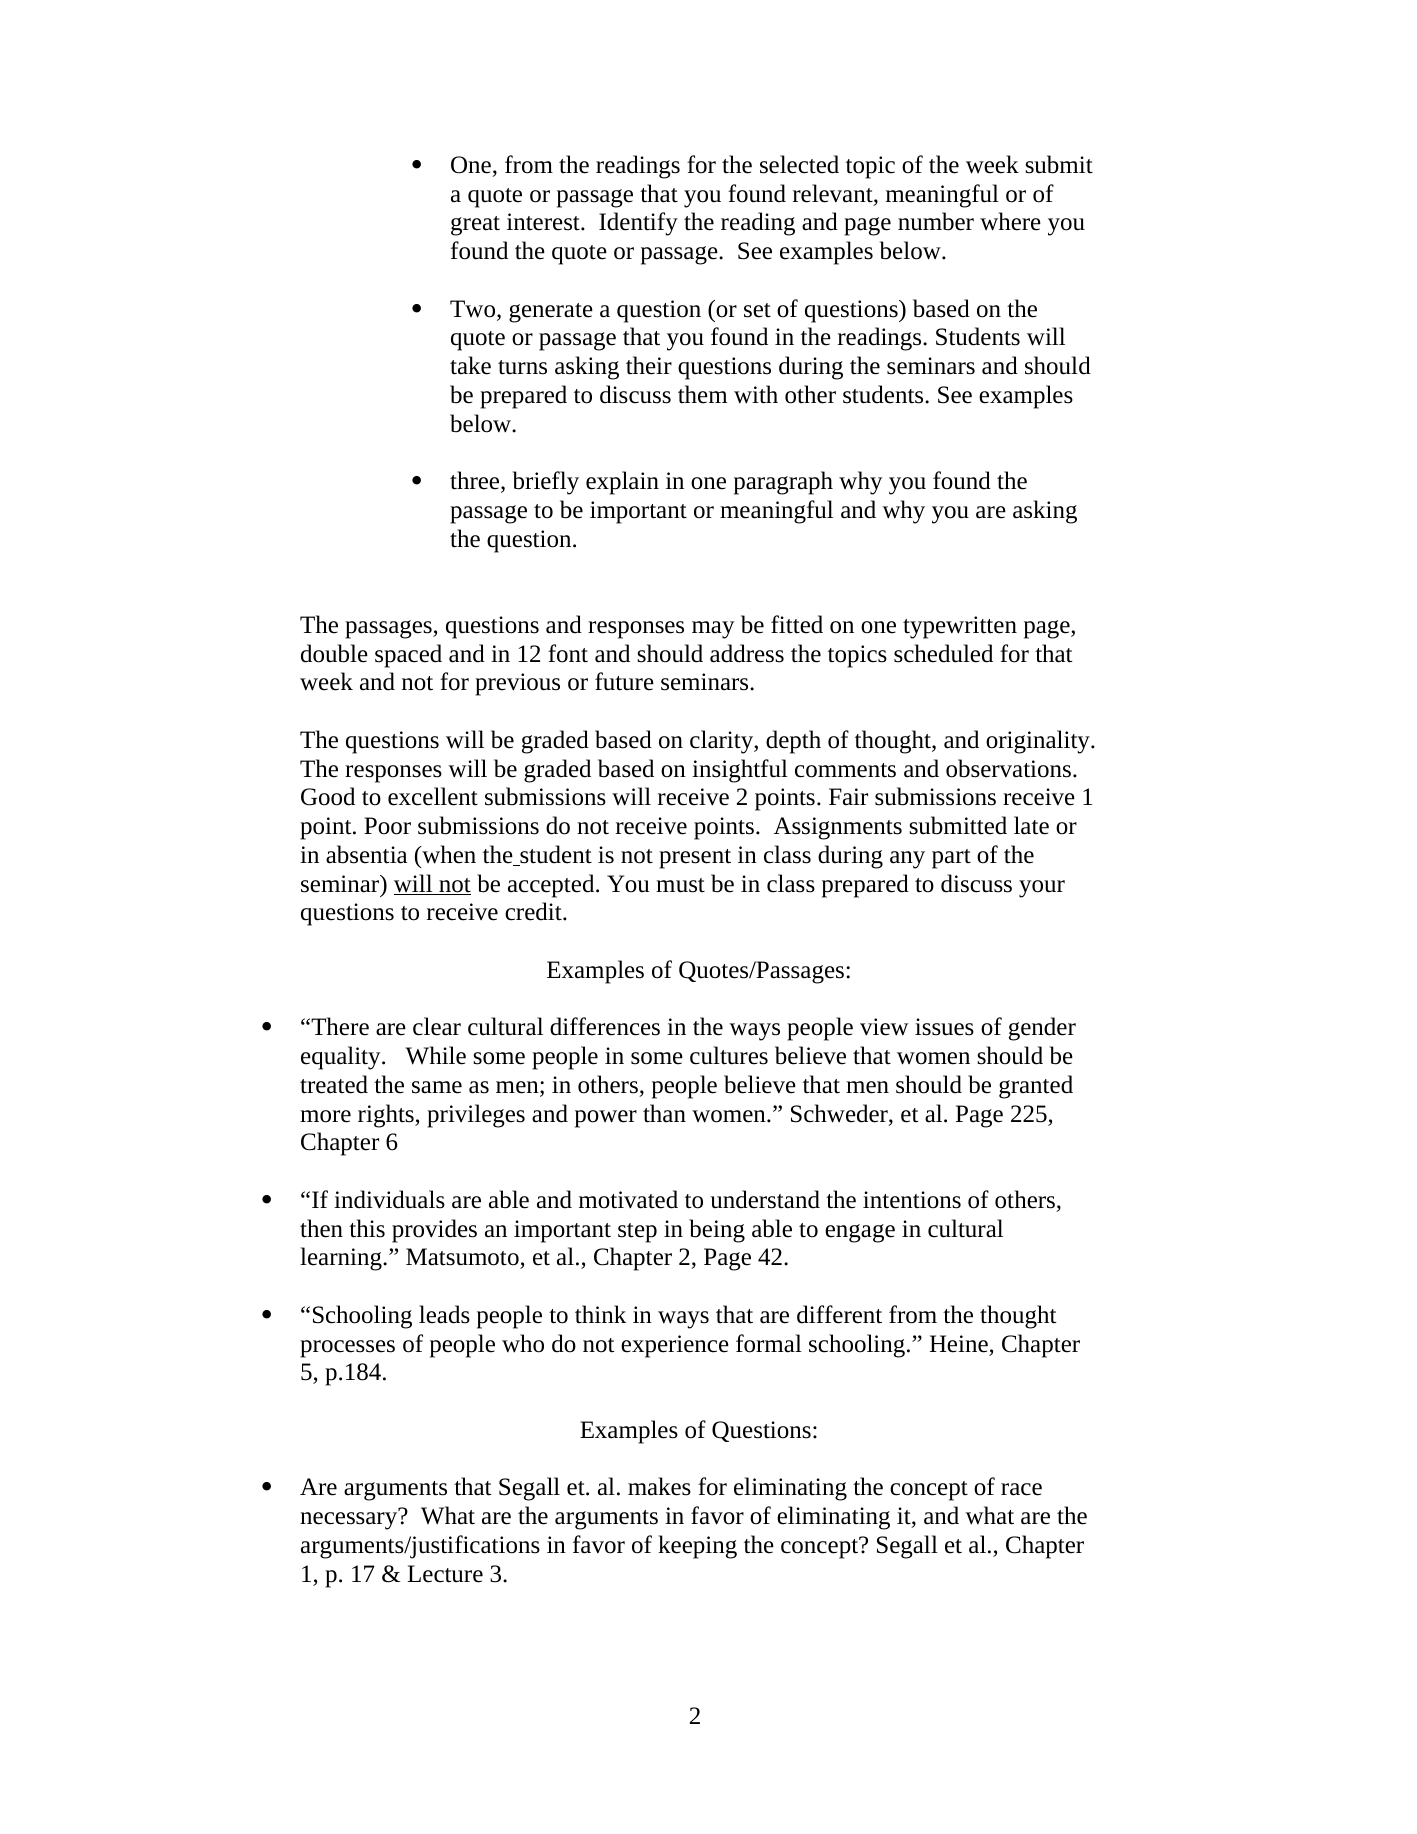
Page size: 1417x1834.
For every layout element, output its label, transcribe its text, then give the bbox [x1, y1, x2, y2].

list “If individuals are able and motivated to understand the intentions of others, then this provides an important step in being able to engage in cultural learning.” Matsumoto, et al., Chapter 2, Page 42. [262, 1185, 1098, 1271]
list Examples of Quotes/Passages: [300, 955, 1098, 984]
list Are arguments that Segall et. al. makes for eliminating the concept of race necessary? What are the arguments in favor of eliminating it, and what are the arguments/justifications in favor of keeping the concept? Segall et al., Chapter 1, p. 17 & Lecture 3. [262, 1472, 1098, 1587]
list “There are clear cultural differences in the ways people view issues of gender equality. While some people in some cultures believe that women should be treated the same as men; in others, people believe that men should be granted more rights, privileges and power than women.” Schweder, et al. Page 225, Chapter 6 [262, 1012, 1098, 1156]
list “Schooling leads people to think in ways that are different from the thought processes of people who do not experience formal schooling.” Heine, Chapter 5, p.184. [262, 1300, 1098, 1386]
list The passages, questions and responses may be fitted on one typewritten page, double spaced and in 12 font and should address the topics scheduled for that week and not for previous or future seminars. [300, 610, 1098, 696]
list Two, generate a question (or set of questions) based on the quote or passage that you found in the readings. Students will take turns asking their questions during the seminars and should be prepared to discuss them with other students. See examples below. [412, 294, 1098, 437]
list The questions will be graded based on clarity, depth of thought, and originality. The responses will be graded based on insightful comments and observations. Good to excellent submissions will receive 2 points. Fair submissions receive 1 point. Poor submissions do not receive points. Assignments submitted late or in absentia (when the student is not present in class during any part of the seminar) will not be accepted. You must be in class prepared to discuss your questions to receive credit. [300, 725, 1098, 926]
list Examples of Questions: [300, 1415, 1098, 1444]
list three, briefly explain in one paragraph why you found the passage to be important or meaningful and why you are asking the question. [412, 466, 1098, 552]
list One, from the readings for the selected topic of the week submit a quote or passage that you found relevant, meaningful or of great interest. Identify the reading and page number where you found the quote or passage. See examples below. [412, 150, 1098, 265]
